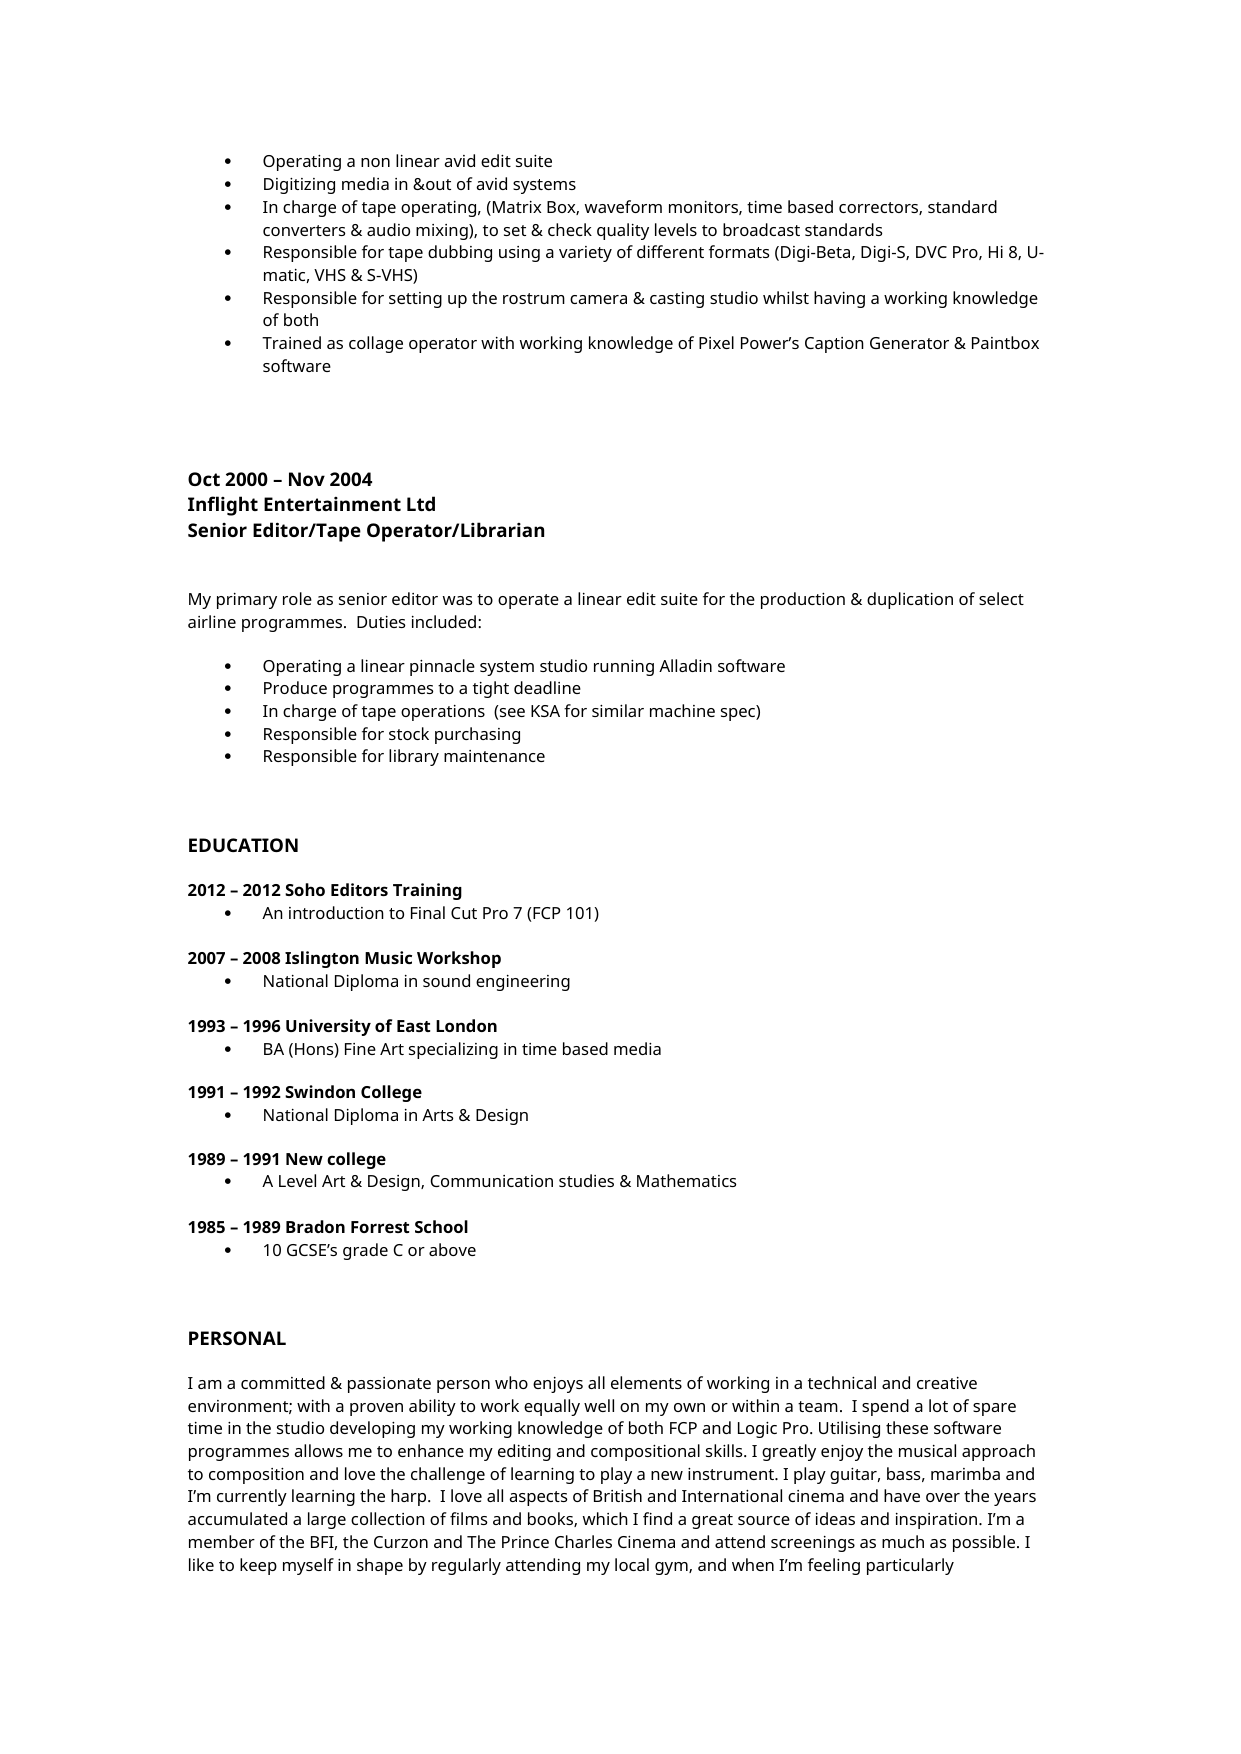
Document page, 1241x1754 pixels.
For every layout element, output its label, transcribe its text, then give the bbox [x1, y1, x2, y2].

text 1989 – 1991 New college [187, 1147, 1053, 1170]
text Oct 2000 – Nov 2004 [187, 466, 1053, 492]
text 1991 – 1992 Swindon College [187, 1081, 1053, 1104]
text 2012 – 2012 Soho Editors Training [187, 878, 1053, 901]
list BA (Hons) Fine Art specializing in time based media [225, 1037, 1053, 1060]
text 1985 – 1989 Bradon Forrest School [187, 1215, 1053, 1238]
text Inflight Entertainment Ltd [187, 492, 1053, 517]
list Digitizing media in &out of avid systems [225, 173, 1053, 195]
list Responsible for setting up the rostrum camera & casting studio whilst having a working knowledge of both [225, 286, 1053, 332]
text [187, 1372, 1053, 1576]
list Responsible for stock purchasing [225, 722, 1053, 745]
list Responsible for tape dubbing using a variety of different formats (Digi-Beta, Digi-S, DVC Pro, Hi 8, U-matic, VHS & S-VHS) [225, 241, 1053, 286]
text EDUCATION [187, 832, 1053, 858]
list National Diploma in Arts & Design [225, 1104, 1053, 1126]
text My primary role as senior editor was to operate a linear edit suite for the production & duplication of select airline programmes. Duties included: [187, 588, 1053, 633]
text 2007 – 2008 Islington Music Workshop [187, 947, 1053, 969]
list In charge of tape operating, (Matrix Box, waveform monitors, time based correctors, standard converters & audio mixing), to set & check quality levels to broadcast standards [225, 195, 1053, 241]
list Responsible for library maintenance [225, 745, 1053, 768]
list An introduction to Final Cut Pro 7 (FCP 101) [225, 901, 1053, 924]
list National Diploma in sound engineering [225, 969, 1053, 992]
list 10 GCSE’s grade C or above [225, 1238, 1053, 1261]
list Trained as collage operator with working knowledge of Pixel Power’s Caption Generator & Paintbox software [225, 332, 1053, 377]
list Operating a non linear avid edit suite [225, 150, 1053, 173]
list In charge of tape operations (see KSA for similar machine spec) [225, 700, 1053, 722]
list Operating a linear pinnacle system studio running Alladin software [225, 654, 1053, 677]
list Produce programmes to a tight deadline [225, 677, 1053, 700]
list A Level Art & Design, Communication studies & Mathematics [225, 1170, 1053, 1193]
text PERSONAL [187, 1325, 1053, 1351]
text 1993 – 1996 University of East London [187, 1015, 1053, 1037]
text Senior Editor/Tape Operator/Librarian [187, 517, 1053, 543]
